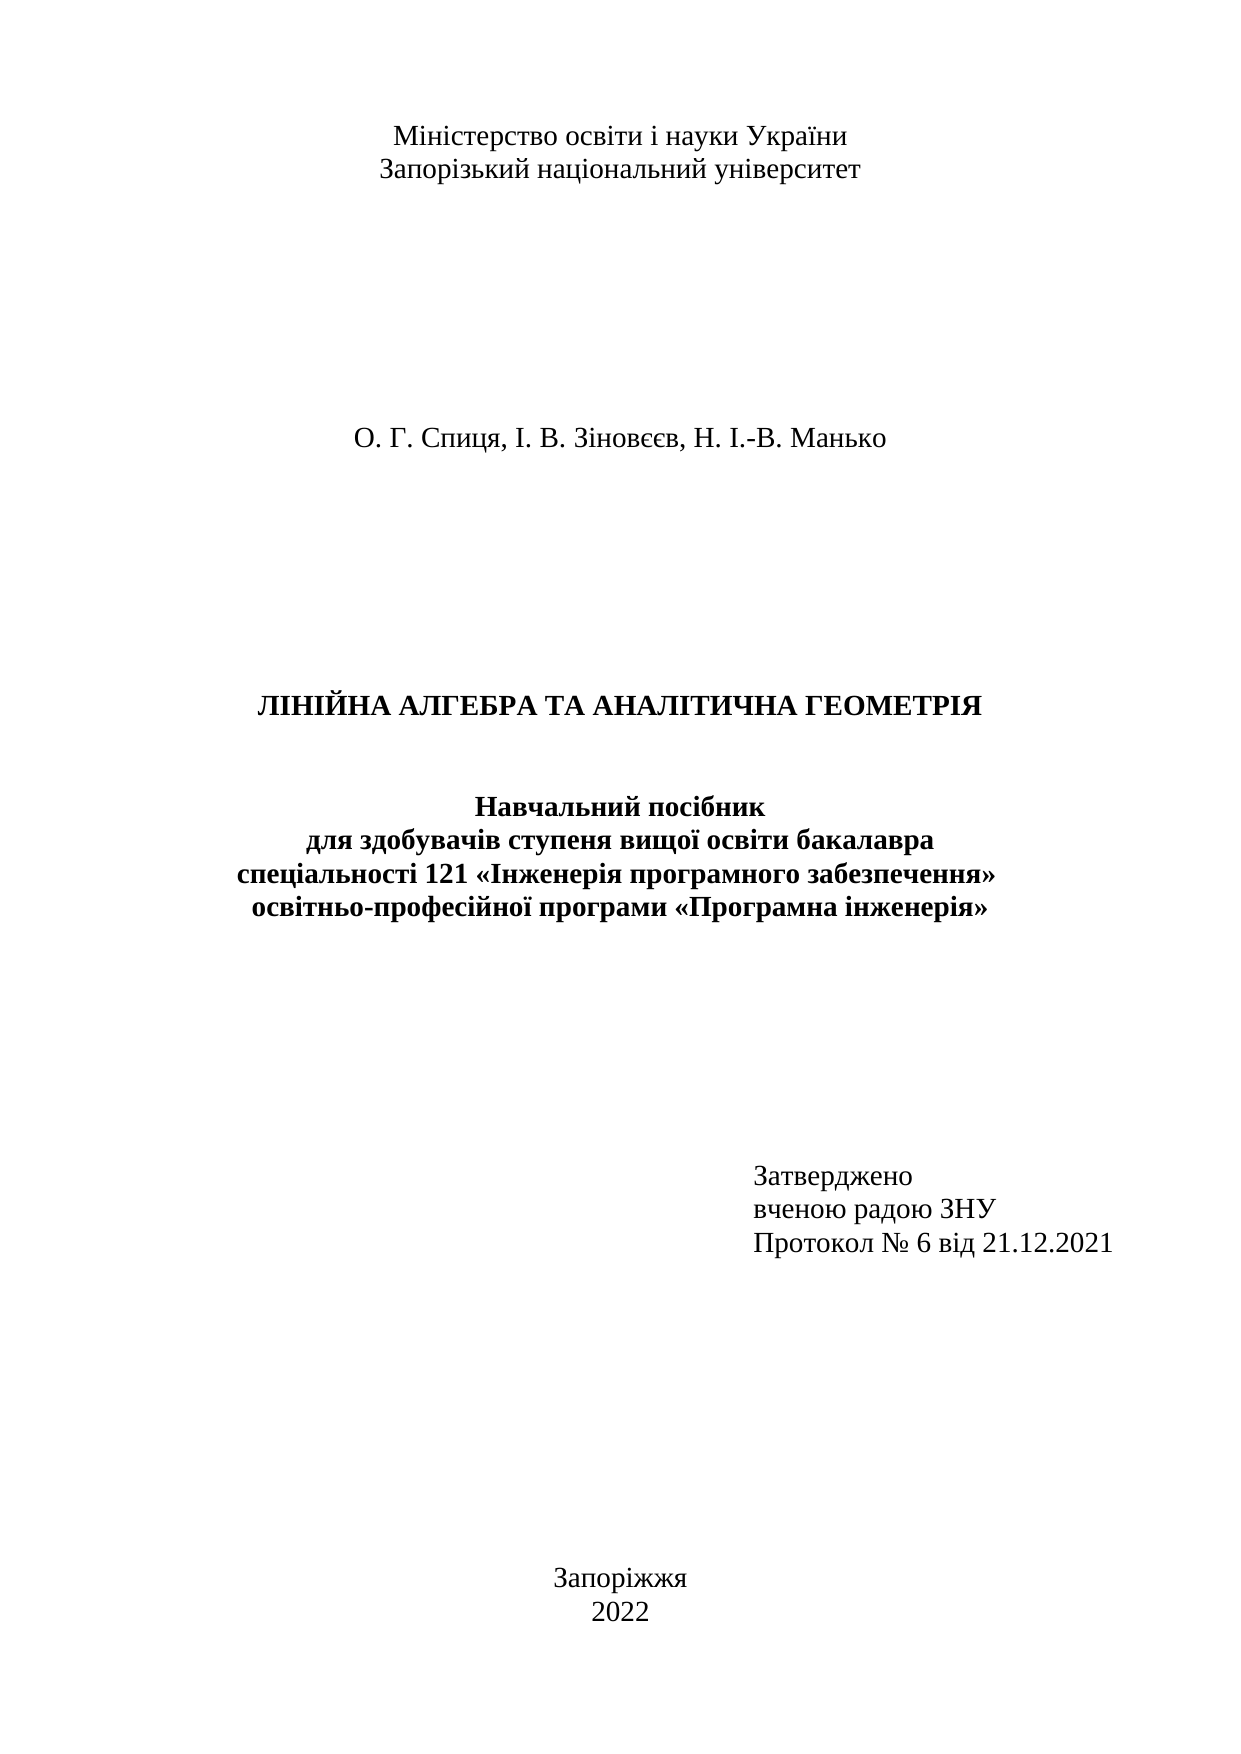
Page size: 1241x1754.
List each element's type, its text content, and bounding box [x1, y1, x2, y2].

text Запорізький національний університет [118, 152, 1122, 185]
text 2022 [118, 1594, 1122, 1627]
text вченою радою ЗНУ [753, 1191, 1122, 1225]
text О. Г. Спиця, І. В. Зіновєєв, Н. І.-В. Манько [118, 420, 1122, 453]
text Затверджено [753, 1158, 1122, 1191]
text Міністерство освіти і науки України [118, 118, 1122, 152]
text Протокол № 6 від 21.12.2021 [753, 1225, 1122, 1258]
text ЛІНІЙНА АЛГЕБРА ТА АНАЛІТИЧНА ГЕОМЕТРІЯ [118, 688, 1122, 722]
text Навчальний посібник [118, 789, 1122, 822]
text Запоріжжя [118, 1560, 1122, 1594]
text для здобувачів ступеня вищої освіти бакалавра спеціальності 121 «Інженерія програмного забезпечення» освітньо-професійної програми «Програмна інженерія» [118, 822, 1122, 923]
